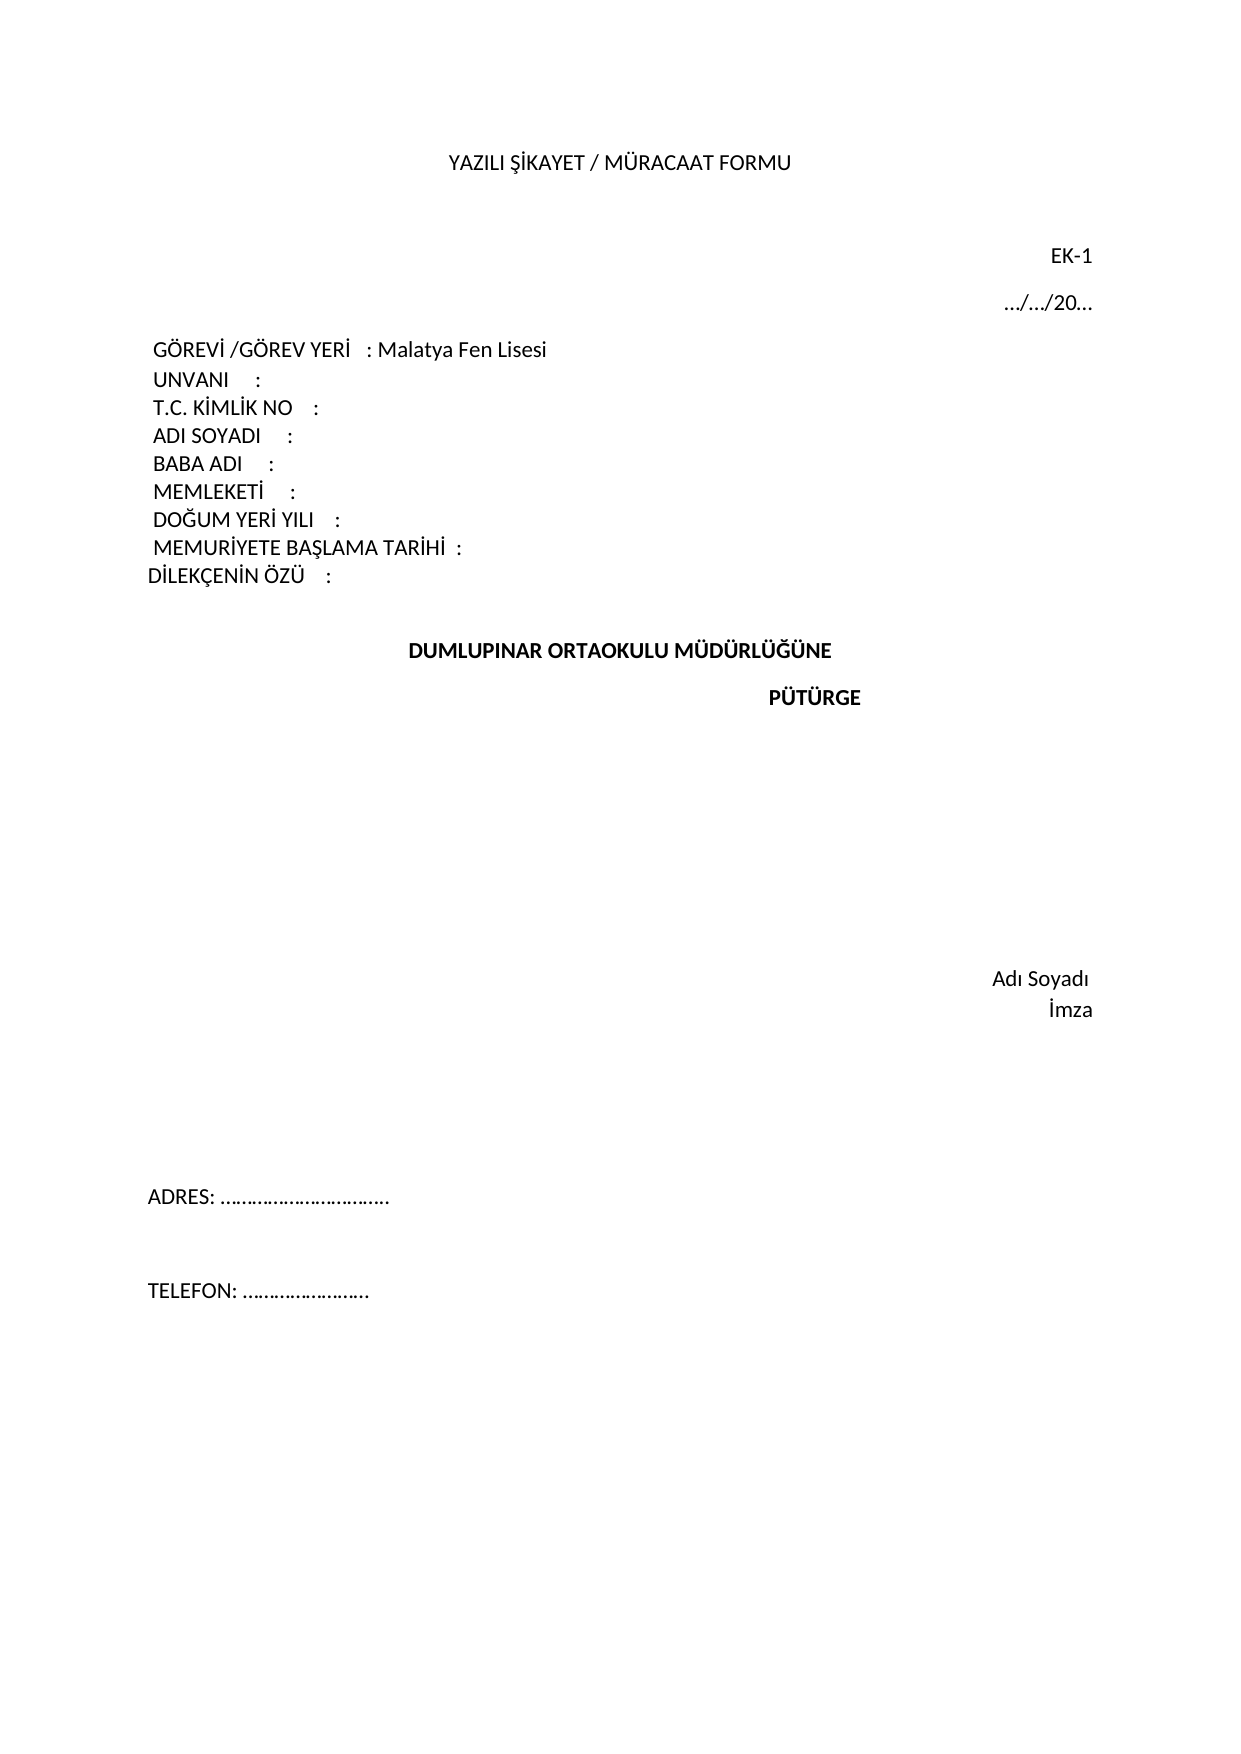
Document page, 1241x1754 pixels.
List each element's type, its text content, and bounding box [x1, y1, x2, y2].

text …/…/20… [148, 288, 1093, 316]
text EK-1 [148, 241, 1093, 269]
text Adı Soyadı İmza [148, 964, 1093, 1023]
text ADI SOYADI : [148, 421, 1093, 449]
text ADRES: ………………………….. [148, 1182, 1093, 1210]
text GÖREVİ /GÖREV YERİ : Malatya Fen Lisesi [148, 335, 1093, 363]
text BABA ADI : [148, 449, 1093, 477]
text T.C. KİMLİK NO : [148, 393, 1093, 421]
text PÜTÜRGE [148, 683, 1093, 711]
text YAZILI ŞİKAYET / MÜRACAAT FORMU [148, 148, 1093, 176]
text MEMLEKETİ : [148, 477, 1093, 505]
text MEMURİYETE BAŞLAMA TARİHİ : [148, 533, 1093, 561]
text UNVANI : [148, 365, 1093, 393]
text DOĞUM YERİ YILI : [148, 505, 1093, 533]
text DUMLUPINAR ORTAOKULU MÜDÜRLÜĞÜNE [148, 636, 1093, 664]
text DİLEKÇENİN ÖZÜ : [148, 561, 1093, 589]
text TELEFON: …………………… [148, 1276, 1093, 1304]
